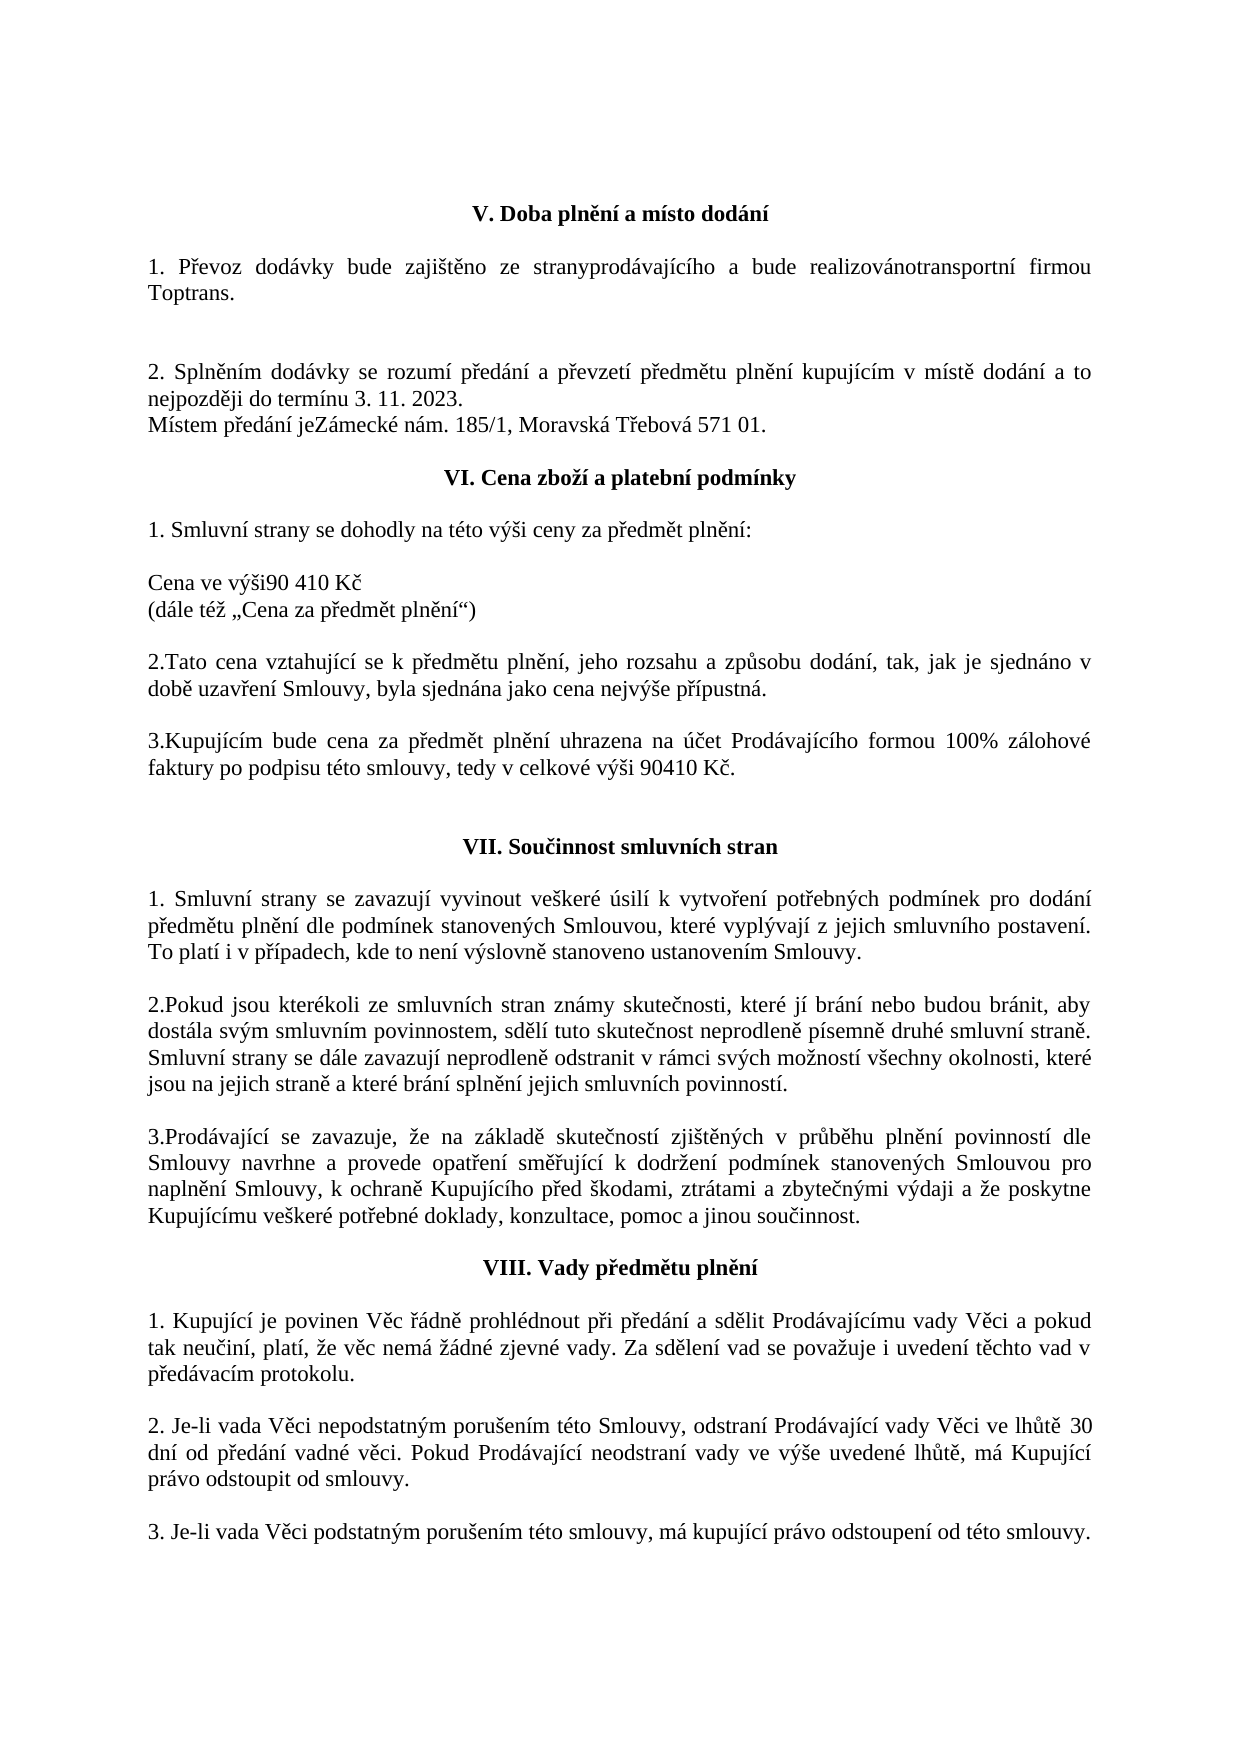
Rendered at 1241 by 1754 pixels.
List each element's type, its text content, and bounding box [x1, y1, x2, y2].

text Místem předání jeZámecké nám. 185/1, Moravská Třebová 571 01. [148, 411, 1093, 437]
text 1. Smluvní strany se dohodly na této výši ceny za předmět plnění: [148, 517, 1093, 543]
text 2. Splněním dodávky se rozumí předání a převzetí předmětu plnění kupujícím v místě dodání a to nejpozději do termínu 3. 11. 2023. [148, 358, 1093, 411]
text V. Doba plnění a místo dodání [148, 200, 1093, 227]
text VI. Cena zboží a platební podmínky [148, 464, 1093, 490]
text 2. Je-li vada Věci nepodstatným porušením této Smlouvy, odstraní Prodávající vady Věci ve lhůtě 30 dní od předání vadné věci. Pokud Prodávající neodstraní vady ve výše uvedené lhůtě, má Kupující právo odstoupit od smlouvy. [148, 1413, 1093, 1492]
text Cena ve výši90 410 Kč [148, 569, 1093, 596]
text 1. Kupující je povinen Věc řádně prohlédnout při předání a sdělit Prodávajícímu vady Věci a pokud tak neučiní, platí, že věc nemá žádné zjevné vady. Za sdělení vad se považuje i uvedení těchto vad v předávacím protokolu. [148, 1307, 1093, 1386]
text VII. Součinnost smluvních stran [148, 833, 1093, 859]
text 1. Převoz dodávky bude zajištěno ze stranyprodávajícího a bude realizovánotransportní firmou Toptrans. [148, 253, 1093, 306]
text (dále též „Cena za předmět plnění“) [148, 596, 1093, 622]
text 3.Kupujícím bude cena za předmět plnění uhrazena na účet Prodávajícího formou 100% zálohové faktury po podpisu této smlouvy, tedy v celkové výši 90410 Kč. [148, 727, 1093, 780]
text 3.Prodávající se zavazuje, že na základě skutečností zjištěných v průběhu plnění povinností dle Smlouvy navrhne a provede opatření směřující k dodržení podmínek stanovených Smlouvou pro naplnění Smlouvy, k ochraně Kupujícího před škodami, ztrátami a zbytečnými výdaji a že poskytne Kupujícímu veškeré potřebné doklady, konzultace, pomoc a jinou součinnost. [148, 1123, 1093, 1228]
text VIII. Vady předmětu plnění [148, 1254, 1093, 1281]
text 1. Smluvní strany se zavazují vyvinout veškeré úsilí k vytvoření potřebných podmínek pro dodání předmětu plnění dle podmínek stanovených Smlouvou, které vyplývají z jejich smluvního postavení. To platí i v případech, kde to není výslovně stanoveno ustanovením Smlouvy. [148, 886, 1093, 964]
text 2.Tato cena vztahující se k předmětu plnění, jeho rozsahu a způsobu dodání, tak, jak je sjednáno v době uzavření Smlouvy, byla sjednána jako cena nejvýše přípustná. [148, 648, 1093, 701]
text 2.Pokud jsou kterékoli ze smluvních stran známy skutečnosti, které jí brání nebo budou bránit, aby dostála svým smluvním povinnostem, sdělí tuto skutečnost neprodleně písemně druhé smluvní straně. Smluvní strany se dále zavazují neprodleně odstranit v rámci svých možností všechny okolnosti, které jsou na jejich straně a které brání splnění jejich smluvních povinností. [148, 991, 1093, 1096]
text 3. Je-li vada Věci podstatným porušením této smlouvy, má kupující právo odstoupení od této smlouvy. [148, 1518, 1093, 1544]
